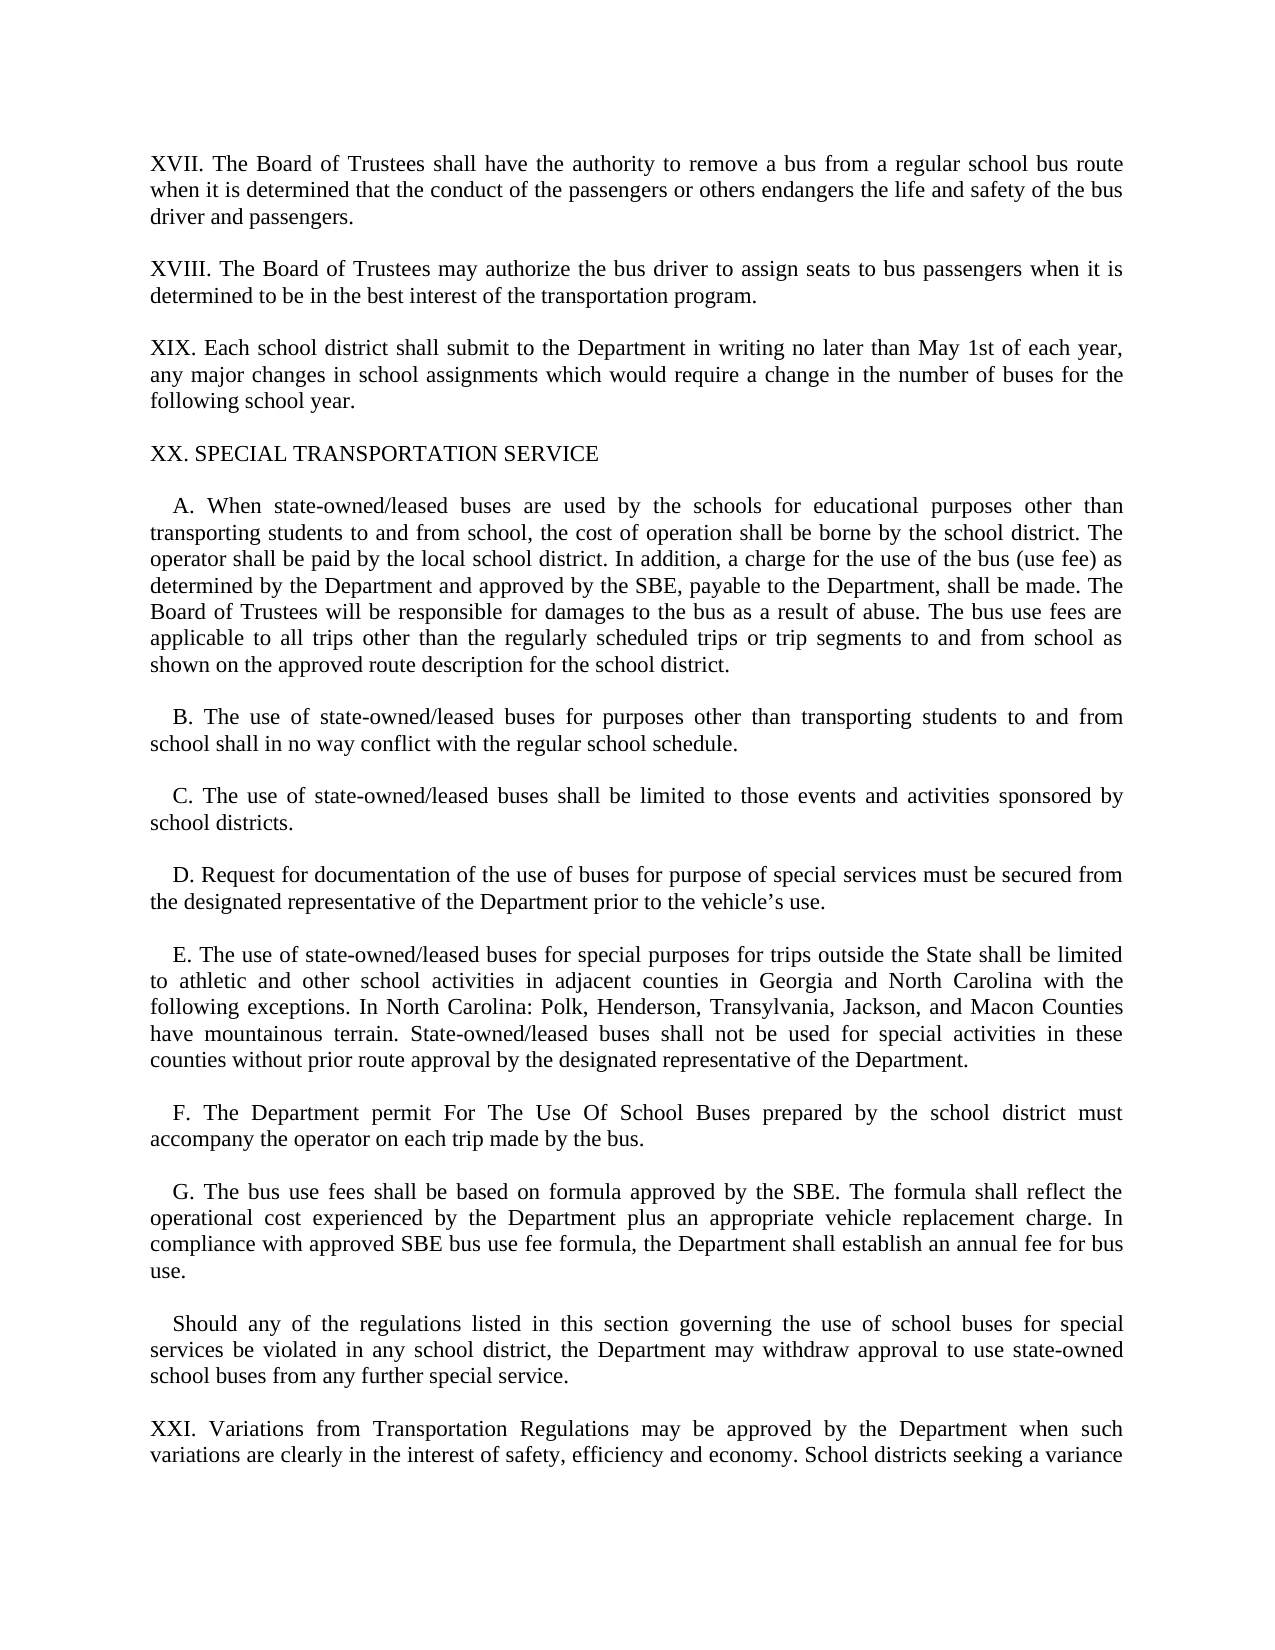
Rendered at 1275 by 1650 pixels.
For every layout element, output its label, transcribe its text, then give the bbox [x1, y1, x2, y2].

text A. When state-owned/leased buses are used by the schools for educational purposes other than transporting students to and from school, the cost of operation shall be borne by the school district. The operator shall be paid by the local school district. In addition, a charge for the use of the bus (use fee) as determined by the Department and approved by the SBE, payable to the Department, shall be made. The Board of Trustees will be responsible for damages to the bus as a result of abuse. The bus use fees are applicable to all trips other than the regularly scheduled trips or trip segments to and from school as shown on the approved route description for the school district. [150, 493, 1125, 677]
text XIX. Each school district shall submit to the Department in writing no later than May 1st of each year, any major changes in school assignments which would require a change in the number of buses for the following school year. [150, 334, 1125, 413]
text F. The Department permit For The Use Of School Buses prepared by the school district must accompany the operator on each trip made by the bus. [150, 1099, 1125, 1151]
text XVIII. The Board of Trustees may authorize the bus driver to assign seats to bus passengers when it is determined to be in the best interest of the transportation program. [150, 255, 1125, 308]
text XX. SPECIAL TRANSPORTATION SERVICE [150, 440, 1125, 466]
text XVII. The Board of Trustees shall have the authority to remove a bus from a regular school bus route when it is determined that the conduct of the passengers or others endangers the life and safety of the bus driver and passengers. [150, 150, 1125, 229]
text D. Request for documentation of the use of buses for purpose of special services must be secured from the designated representative of the Department prior to the vehicle’s use. [150, 862, 1125, 914]
text G. The bus use fees shall be based on formula approved by the SBE. The formula shall reflect the operational cost experienced by the Department plus an appropriate vehicle replacement charge. In compliance with approved SBE bus use fee formula, the Department shall establish an annual fee for bus use. [150, 1178, 1125, 1283]
text C. The use of state-owned/leased buses shall be limited to those events and activities sponsored by school districts. [150, 782, 1125, 835]
text B. The use of state-owned/leased buses for purposes other than transporting students to and from school shall in no way conflict with the regular school schedule. [150, 703, 1125, 756]
text Should any of the regulations listed in this section governing the use of school buses for special services be violated in any school district, the Department may withdraw approval to use state-owned school buses from any further special service. [150, 1309, 1125, 1389]
text E. The use of state-owned/leased buses for special purposes for trips outside the State shall be limited to athletic and other school activities in adjacent counties in Georgia and North Carolina with the following exceptions. In North Carolina: Polk, Henderson, Transylvania, Jackson, and Macon Counties have mountainous terrain. State-owned/leased buses shall not be used for special activities in these counties without prior route approval by the designated representative of the Department. [150, 941, 1125, 1072]
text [150, 1415, 1125, 1468]
